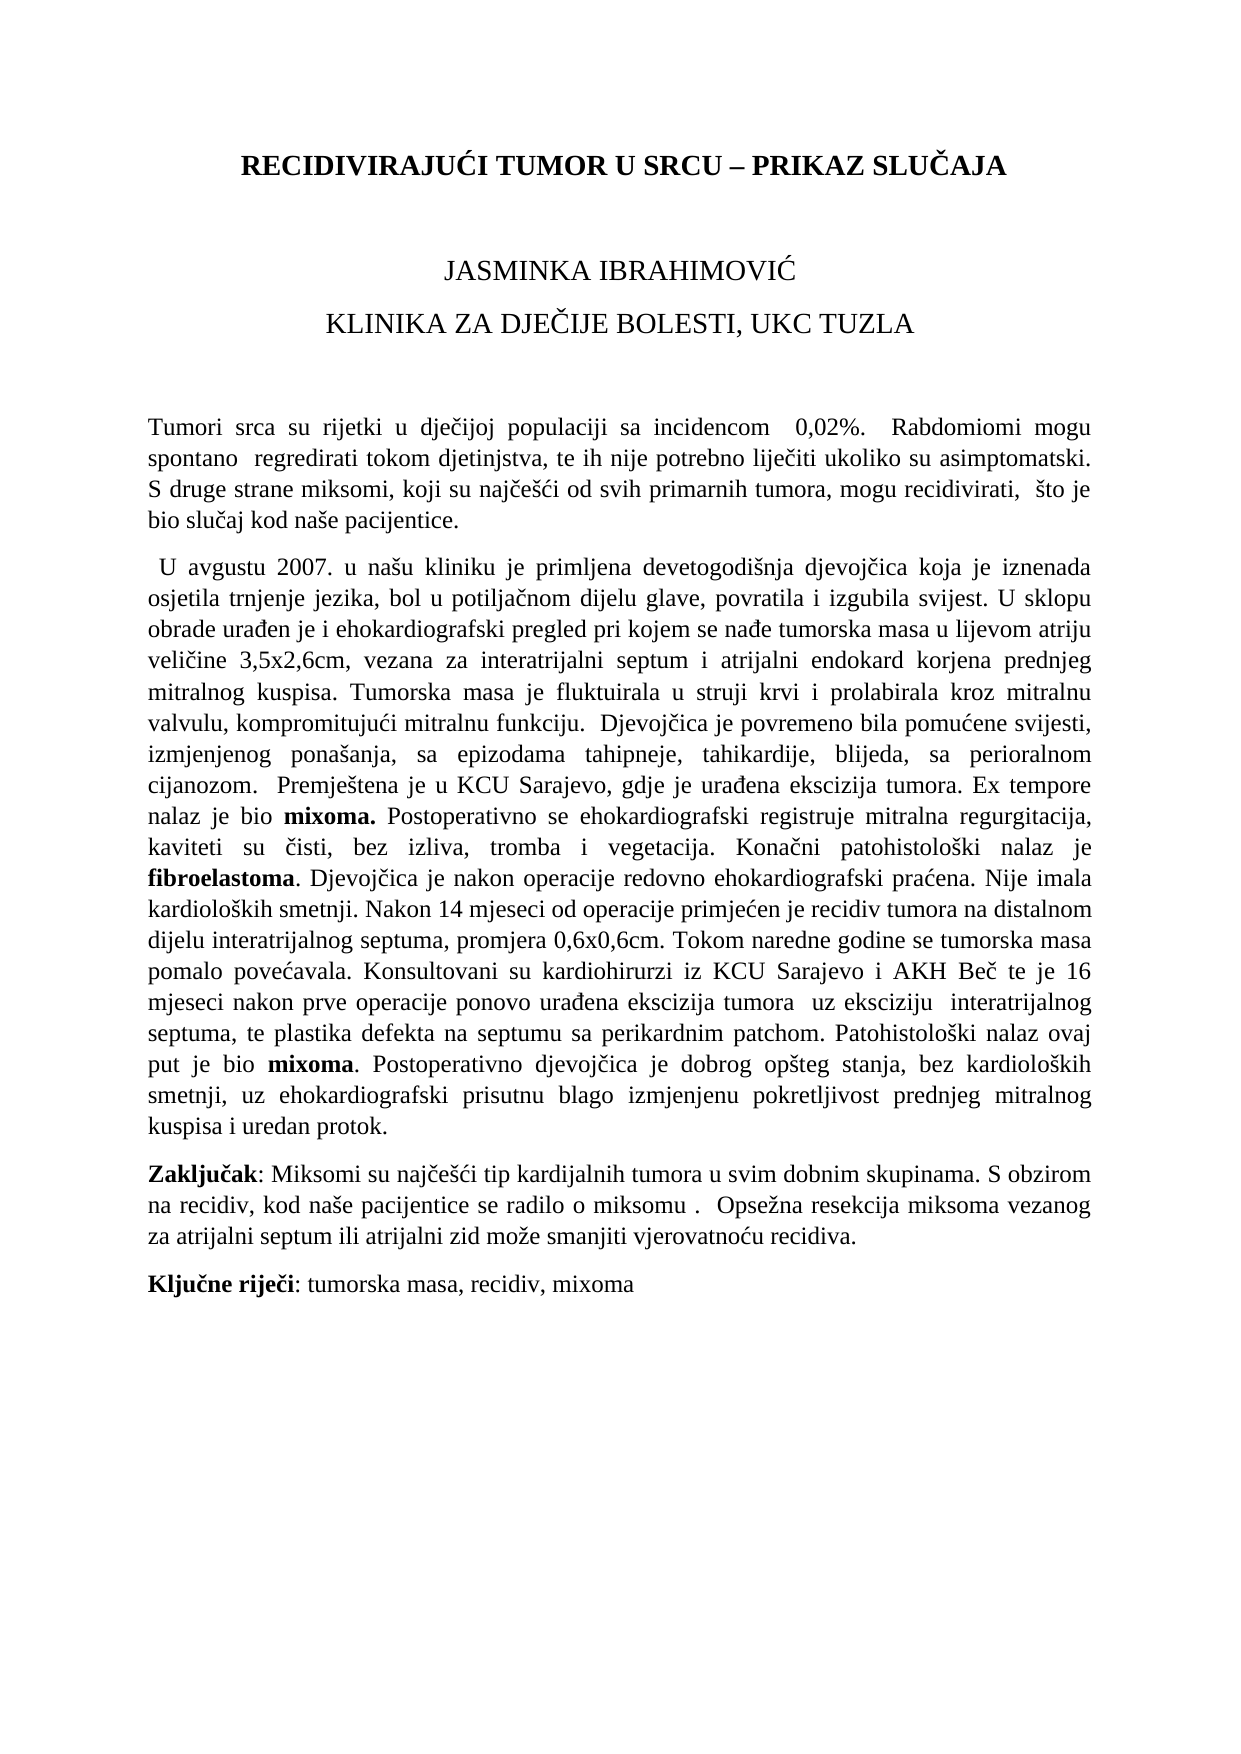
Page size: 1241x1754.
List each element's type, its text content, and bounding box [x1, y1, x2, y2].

text Tumori srca su rijetki u dječijoj populaciji sa incidencom 0,02%. Rabdomiomi mogu spontano regredirati tokom djetinjstva, te ih nije potrebno liječiti ukoliko su asimptomatski. S druge strane miksomi, koji su najčešći od svih primarnih tumora, mogu recidivirati, što je bio slučaj kod naše pacijentice. [148, 412, 1093, 533]
text RECIDIVIRAJUĆI TUMOR U SRCU – PRIKAZ SLUČAJA [148, 148, 1093, 181]
text KLINIKA ZA DJEČIJE BOLESTI, UKC TUZLA [148, 306, 1093, 339]
text U avgustu 2007. u našu kliniku je primljena devetogodišnja djevojčica koja je iznenada osjetila trnjenje jezika, bol u potiljačnom dijelu glave, povratila i izgubila svijest. U sklopu obrade urađen je i ehokardiografski pregled pri kojem se nađe tumorska masa u lijevom atriju veličine 3,5x2,6cm, vezana za interatrijalni septum i atrijalni endokard korjena prednjeg mitralnog kuspisa. Tumorska masa je fluktuirala u struji krvi i prolabirala kroz mitralnu valvulu, kompromitujući mitralnu funkciju. Djevojčica je povremeno bila pomućene svijesti, izmjenjenog ponašanja, sa epizodama tahipneje, tahikardije, blijeda, sa perioralnom cijanozom. Premještena je u KCU Sarajevo, gdje je urađena ekscizija tumora. Ex tempore nalaz je bio mixoma. Postoperativno se ehokardiografski registruje mitralna regurgitacija, kaviteti su čisti, bez izliva, tromba i vegetacija. Konačni patohistološki nalaz je fibroelastoma. Djevojčica je nakon operacije redovno ehokardiografski praćena. Nije imala kardioloških smetnji. Nakon 14 mjeseci od operacije primjećen je recidiv tumora na distalnom dijelu interatrijalnog septuma, promjera 0,6x0,6cm. Tokom naredne godine se tumorska masa pomalo povećavala. Konsultovani su kardiohirurzi iz KCU Sarajevo i AKH Beč te je 16 mjeseci nakon prve operacije ponovo urađena ekscizija tumora uz eksciziju interatrijalnog septuma, te plastika defekta na septumu sa perikardnim patchom. Patohistološki nalaz ovaj put je bio mixoma. Postoperativno djevojčica je dobrog opšteg stanja, bez kardioloških smetnji, uz ehokardiografski prisutnu blago izmjenjenu pokretljivost prednjeg mitralnog kuspisa i uredan protok. [148, 552, 1093, 1140]
text JASMINKA IBRAHIMOVIĆ [148, 253, 1093, 287]
text Zaključak: Miksomi su najčešći tip kardijalnih tumora u svim dobnim skupinama. S obzirom na recidiv, kod naše pacijentice se radilo o miksomu . Opsežna resekcija miksoma vezanog za atrijalni septum ili atrijalni zid može smanjiti vjerovatnoću recidiva. [148, 1159, 1093, 1250]
text Ključne riječi: tumorska masa, recidiv, mixoma [148, 1269, 1093, 1297]
